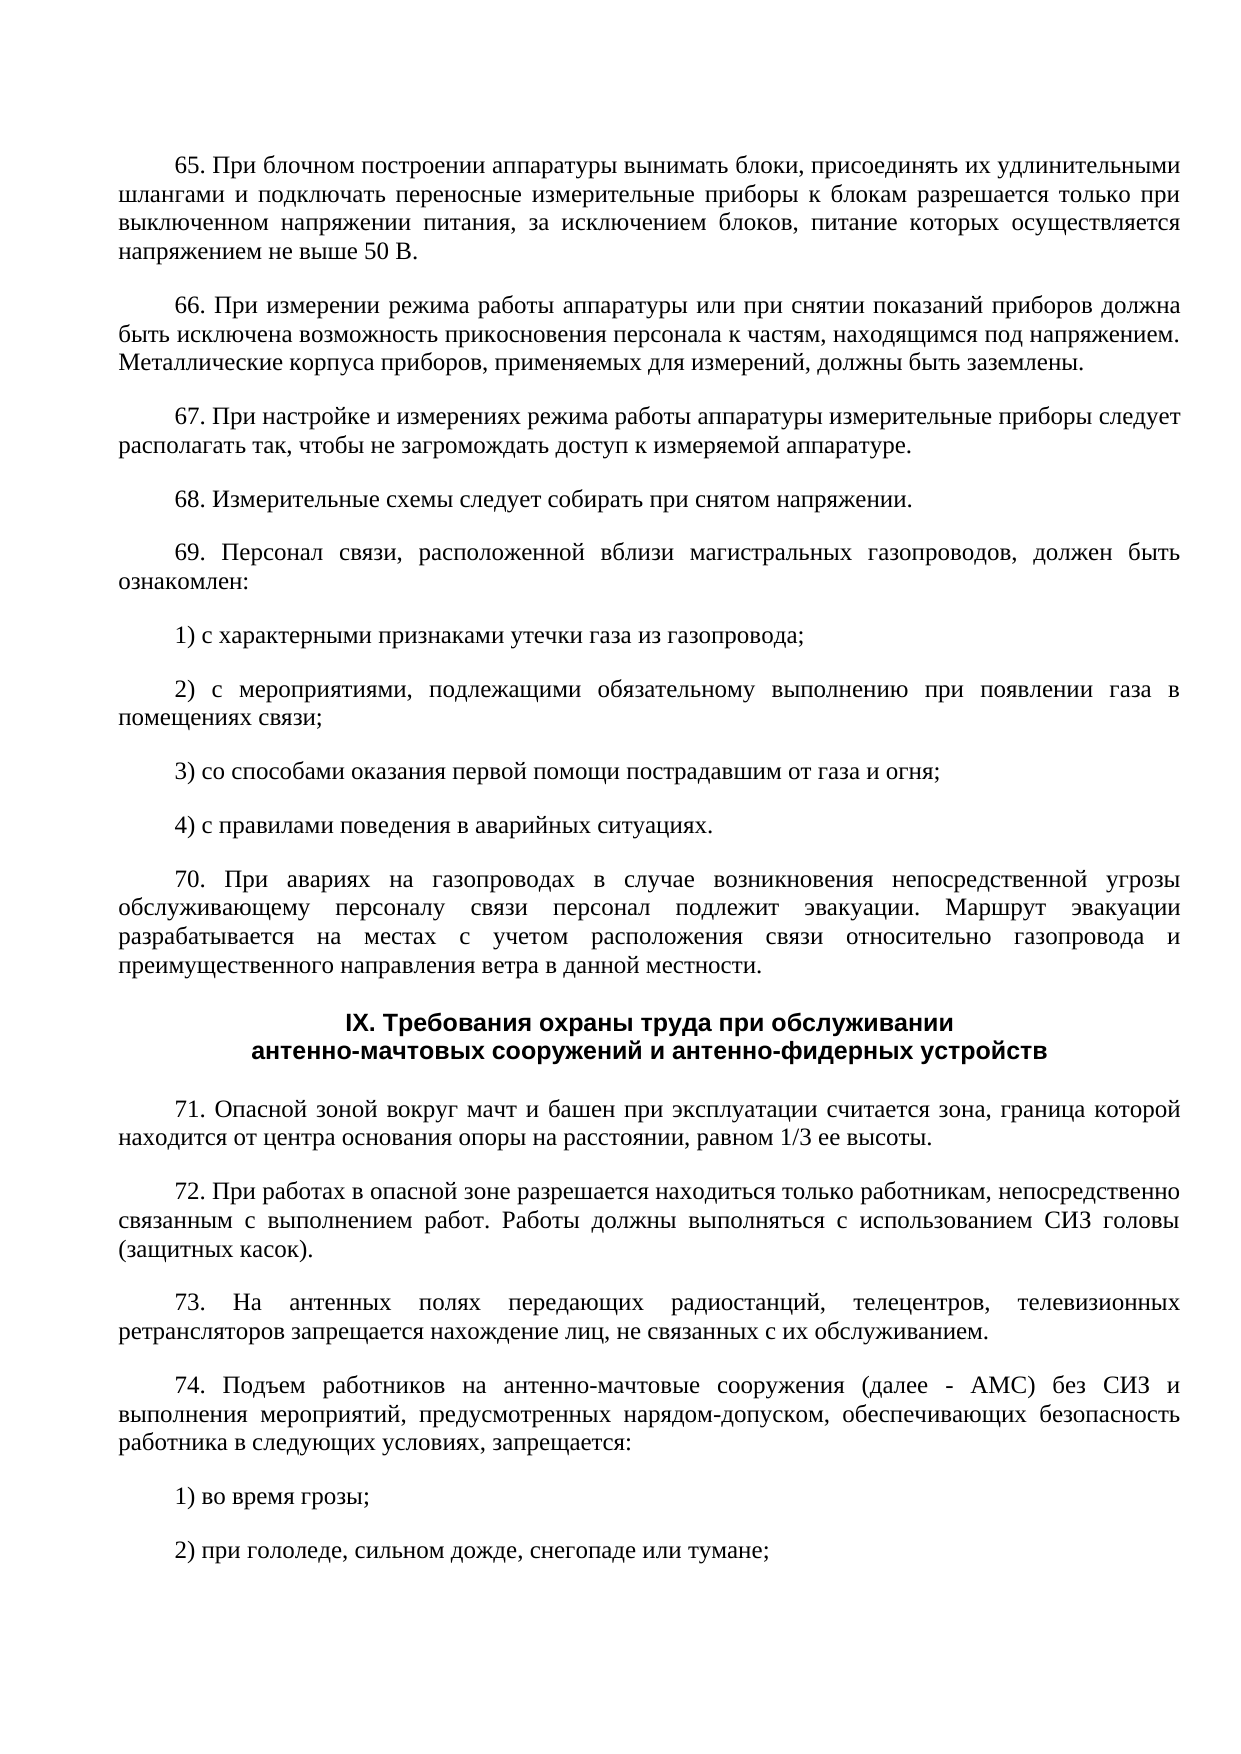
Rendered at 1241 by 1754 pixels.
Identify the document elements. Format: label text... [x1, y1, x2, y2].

text 3) со способами оказания первой помощи пострадавшим от газа и огня; [118, 756, 1181, 785]
text 68. Измерительные схемы следует собирать при снятом напряжении. [118, 484, 1181, 512]
text 2) с мероприятиями, подлежащими обязательному выполнению при появлении газа в помещениях связи; [118, 674, 1181, 731]
text 71. Опасной зоной вокруг мачт и башен при эксплуатации считается зона, граница которой находится от центра основания опоры на расстоянии, равном 1/3 ее высоты. [118, 1094, 1181, 1151]
text 72. При работах в опасной зоне разрешается находиться только работникам, непосредственно связанным с выполнением работ. Работы должны выполняться с использованием СИЗ головы (защитных касок). [118, 1176, 1181, 1262]
text 1) с характерными признаками утечки газа из газопровода; [118, 620, 1181, 649]
text 1) во время грозы; [118, 1481, 1181, 1510]
text 2) при гололеде, сильном дожде, снегопаде или тумане; [118, 1535, 1181, 1564]
text 74. Подъем работников на антенно-мачтовые сооружения (далее - АМС) без СИЗ и выполнения мероприятий, предусмотренных нарядом-допуском, обеспечивающих безопасность работника в следующих условиях, запрещается: [118, 1370, 1181, 1456]
text 67. При настройке и измерениях режима работы аппаратуры измерительные приборы следует располагать так, чтобы не загромождать доступ к измеряемой аппаратуре. [118, 401, 1181, 459]
title антенно-мачтовых сооружений и антенно-фидерных устройств [118, 1036, 1181, 1065]
text 66. При измерении режима работы аппаратуры или при снятии показаний приборов должна быть исключена возможность прикосновения персонала к частям, находящимся под напряжением. Металлические корпуса приборов, применяемых для измерений, должны быть заземлены. [118, 290, 1181, 376]
text 4) с правилами поведения в аварийных ситуациях. [118, 810, 1181, 839]
text 69. Персонал связи, расположенной вблизи магистральных газопроводов, должен быть ознакомлен: [118, 537, 1181, 595]
title IX. Требования охраны труда при обслуживании [118, 1007, 1181, 1036]
text 65. При блочном построении аппаратуры вынимать блоки, присоединять их удлинительными шлангами и подключать переносные измерительные приборы к блокам разрешается только при выключенном напряжении питания, за исключением блоков, питание которых осуществляется напряжением не выше 50 В. [118, 150, 1181, 265]
text 70. При авариях на газопроводах в случае возникновения непосредственной угрозы обслуживающему персоналу связи персонал подлежит эвакуации. Маршрут эвакуации разрабатывается на местах с учетом расположения связи относительно газопровода и преимущественного направления ветра в данной местности. [118, 864, 1181, 979]
text 73. На антенных полях передающих радиостанций, телецентров, телевизионных ретрансляторов запрещается нахождение лиц, не связанных с их обслуживанием. [118, 1287, 1181, 1345]
